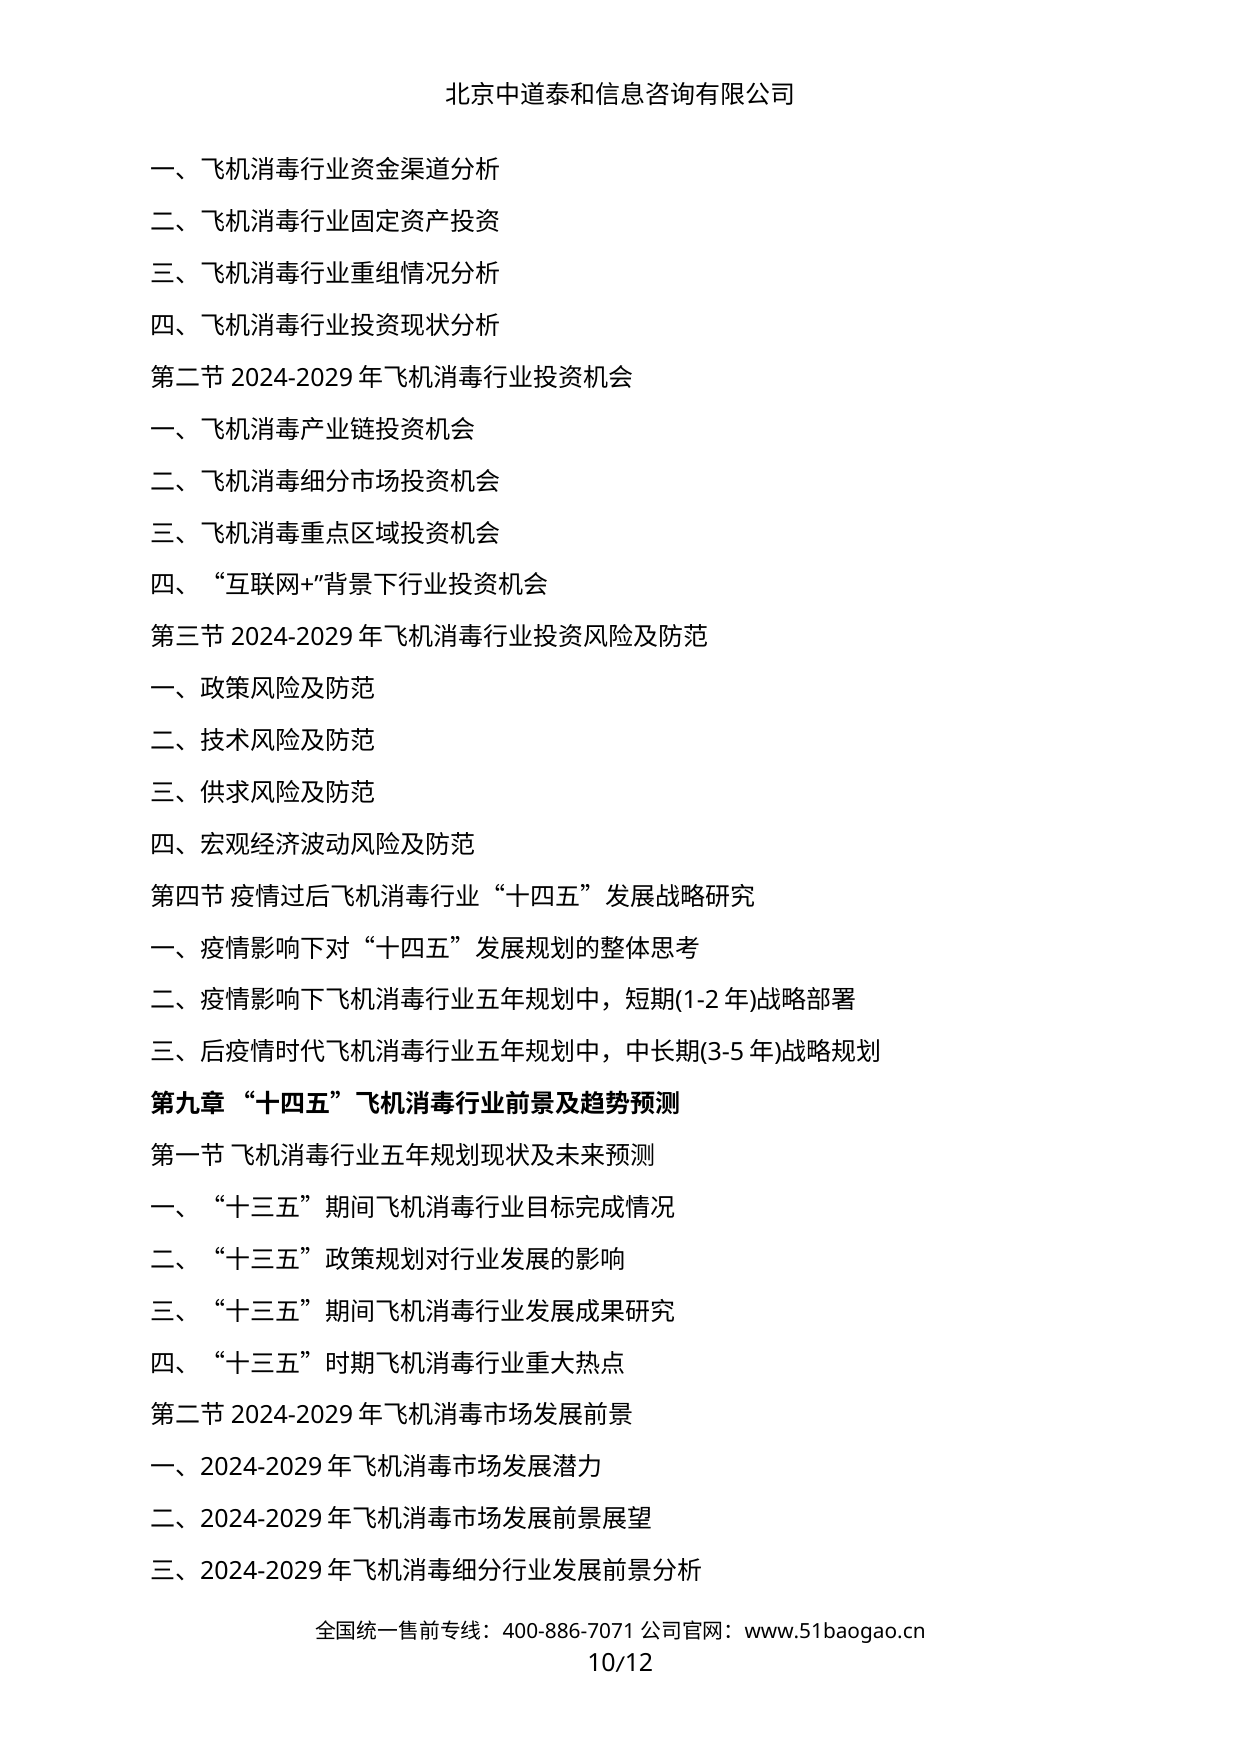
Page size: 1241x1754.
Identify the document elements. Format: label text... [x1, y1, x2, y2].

text 一、政策风险及防范 [150, 669, 1090, 705]
text 三、2024-2029年飞机消毒细分行业发展前景分析 [150, 1551, 1090, 1587]
text 三、飞机消毒重点区域投资机会 [150, 513, 1090, 549]
text 一、飞机消毒行业资金渠道分析 [150, 150, 1090, 186]
text 二、“十三五”政策规划对行业发展的影响 [150, 1239, 1090, 1276]
text 四、飞机消毒行业投资现状分析 [150, 306, 1090, 342]
text 三、“十三五”期间飞机消毒行业发展成果研究 [150, 1291, 1090, 1327]
text 第三节 2024-2029年飞机消毒行业投资风险及防范 [150, 617, 1090, 653]
text 第一节 飞机消毒行业五年规划现状及未来预测 [150, 1136, 1090, 1172]
text 一、2024-2029年飞机消毒市场发展潜力 [150, 1447, 1090, 1483]
text 二、飞机消毒行业固定资产投资 [150, 202, 1090, 238]
text 三、供求风险及防范 [150, 772, 1090, 809]
text 二、技术风险及防范 [150, 721, 1090, 757]
text 四、宏观经济波动风险及防范 [150, 824, 1090, 861]
text 四、“互联网+”背景下行业投资机会 [150, 565, 1090, 601]
text 第四节 疫情过后飞机消毒行业“十四五”发展战略研究 [150, 876, 1090, 912]
text 第九章 “十四五”飞机消毒行业前景及趋势预测 [150, 1084, 1090, 1120]
text 三、后疫情时代飞机消毒行业五年规划中，中长期(3-5年)战略规划 [150, 1032, 1090, 1068]
text 二、2024-2029年飞机消毒市场发展前景展望 [150, 1499, 1090, 1535]
text 三、飞机消毒行业重组情况分析 [150, 254, 1090, 290]
text 二、飞机消毒细分市场投资机会 [150, 461, 1090, 497]
text 一、飞机消毒产业链投资机会 [150, 409, 1090, 446]
text 四、“十三五”时期飞机消毒行业重大热点 [150, 1343, 1090, 1379]
text 一、疫情影响下对“十四五”发展规划的整体思考 [150, 928, 1090, 964]
text 一、“十三五”期间飞机消毒行业目标完成情况 [150, 1187, 1090, 1224]
text 第二节 2024-2029年飞机消毒市场发展前景 [150, 1395, 1090, 1431]
text 二、疫情影响下飞机消毒行业五年规划中，短期(1-2年)战略部署 [150, 980, 1090, 1016]
text 第二节 2024-2029年飞机消毒行业投资机会 [150, 357, 1090, 394]
